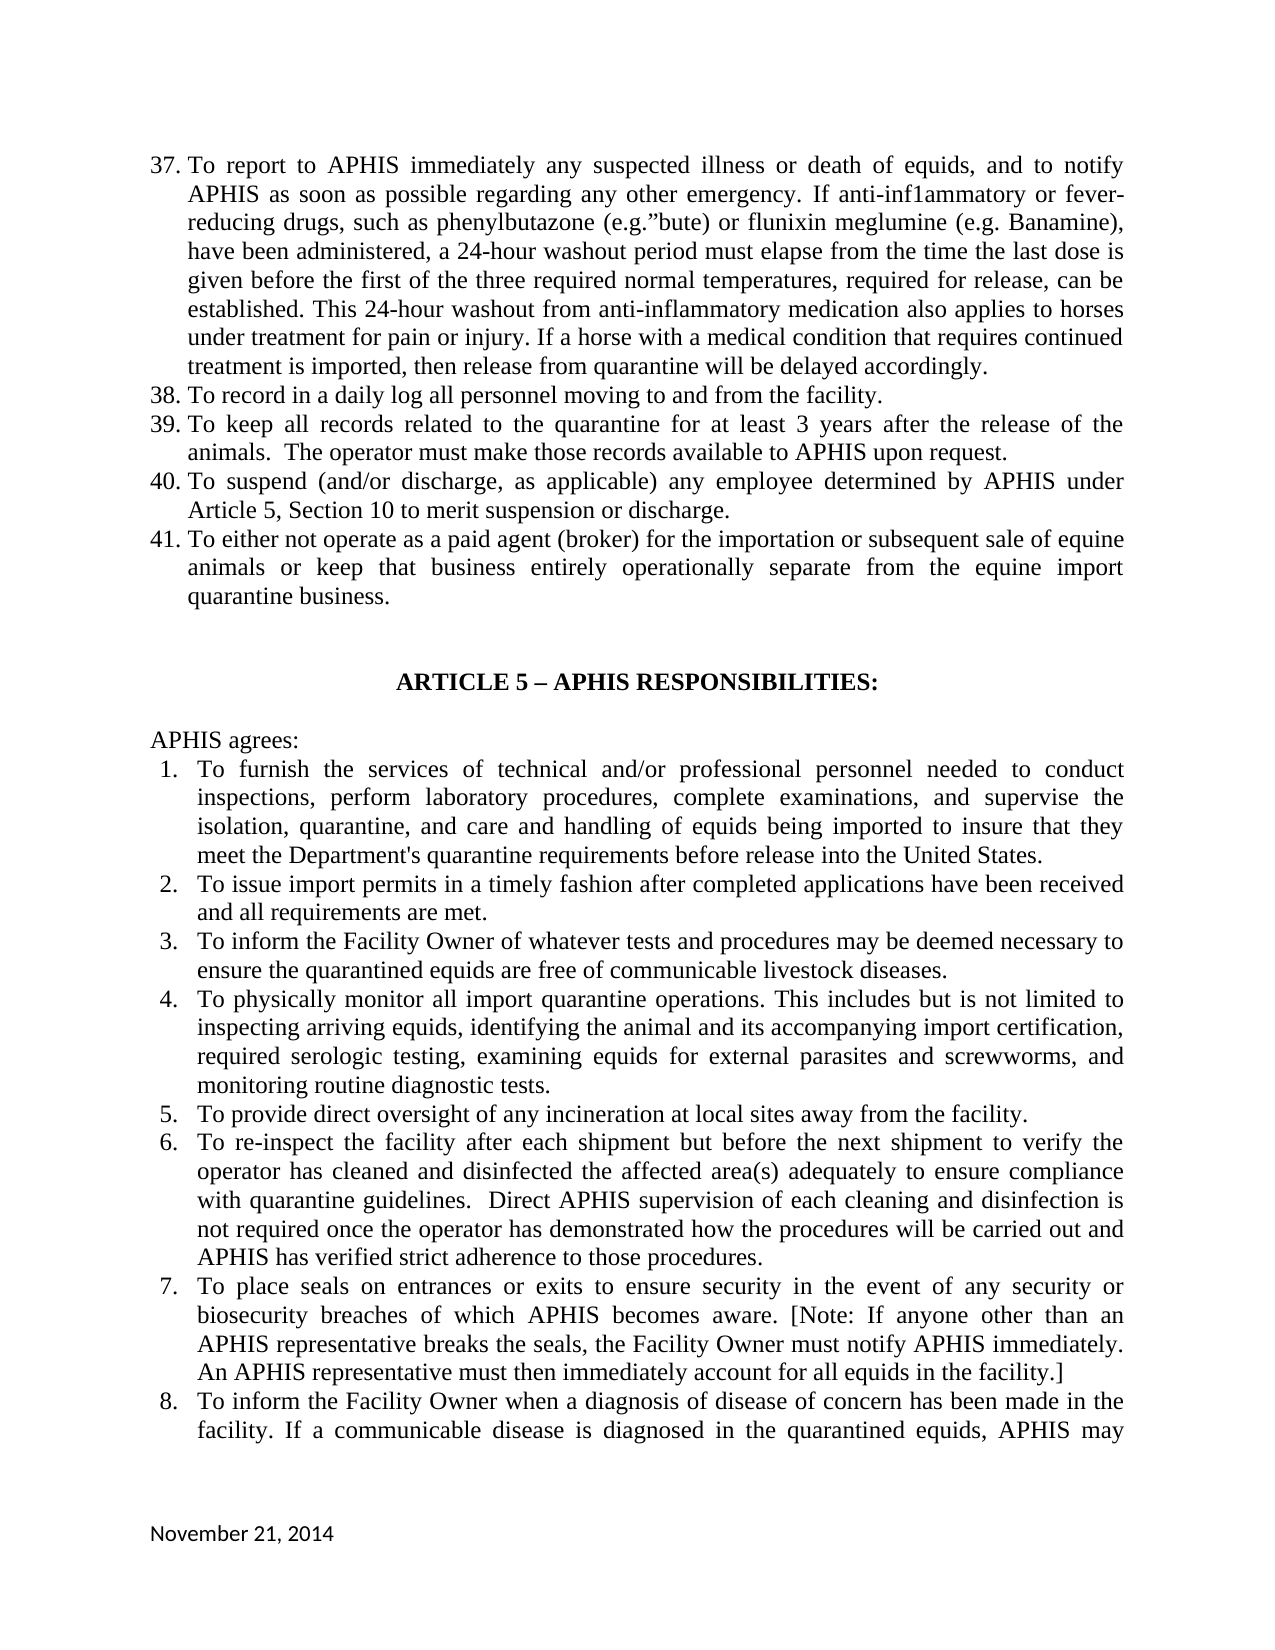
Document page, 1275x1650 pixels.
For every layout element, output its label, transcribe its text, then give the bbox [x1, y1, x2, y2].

list To either not operate as a paid agent (broker) for the importation or subsequent sale of equine animals or keep that business entirely operationally separate from the equine import quarantine business. [150, 524, 1125, 610]
list To record in a daily log all personnel moving to and from the facility. [150, 380, 1125, 409]
list To place seals on entrances or exits to ensure security in the event of any security or biosecurity breaches of which APHIS becomes aware. [Note: If anyone other than an APHIS representative breaks the seals, the Facility Owner must notify APHIS immediately. An APHIS representative must then immediately account for all equids in the facility.] [159, 1271, 1125, 1386]
list To re-inspect the facility after each shipment but before the next shipment to verify the operator has cleaned and disinfected the affected area(s) adequately to ensure compliance with quarantine guidelines. Direct APHIS supervision of each cleaning and disinfection is not required once the operator has demonstrated how the procedures will be carried out and APHIS has verified strict adherence to those procedures. [159, 1127, 1125, 1271]
text APHIS agrees: [150, 725, 1125, 754]
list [159, 1386, 1125, 1444]
list To keep all records related to the quarantine for at least 3 years after the release of the animals. The operator must make those records available to APHIS upon request. [150, 409, 1125, 466]
text ARTICLE 5 – APHIS RESPONSIBILITIES: [150, 667, 1125, 696]
list To physically monitor all import quarantine operations. This includes but is not limited to inspecting arriving equids, identifying the animal and its accompanying import certification, required serologic testing, examining equids for external parasites and screwworms, and monitoring routine diagnostic tests. [159, 984, 1125, 1099]
list To provide direct oversight of any incineration at local sites away from the facility. [159, 1099, 1125, 1127]
list To furnish the services of technical and/or professional personnel needed to conduct inspections, perform laboratory procedures, complete examinations, and supervise the isolation, quarantine, and care and handling of equids being imported to insure that they meet the Department's quarantine requirements before release into the United States. [159, 754, 1125, 869]
list To report to APHIS immediately any suspected illness or death of equids, and to notify APHIS as soon as possible regarding any other emergency. If anti-inf1ammatory or fever-reducing drugs, such as phenylbutazone (e.g.”bute) or flunixin meglumine (e.g. Banamine), have been administered, a 24-hour washout period must elapse from the time the last dose is given before the first of the three required normal temperatures, required for release, can be established. This 24-hour washout from anti-inflammatory medication also applies to horses under treatment for pain or injury. If a horse with a medical condition that requires continued treatment is imported, then release from quarantine will be delayed accordingly. [150, 150, 1125, 380]
list To issue import permits in a timely fashion after completed applications have been received and all requirements are met. [159, 869, 1125, 926]
list To inform the Facility Owner of whatever tests and procedures may be deemed necessary to ensure the quarantined equids are free of communicable livestock diseases. [159, 926, 1125, 984]
list To suspend (and/or discharge, as applicable) any employee determined by APHIS under Article 5, Section 10 to merit suspension or discharge. [150, 466, 1125, 524]
